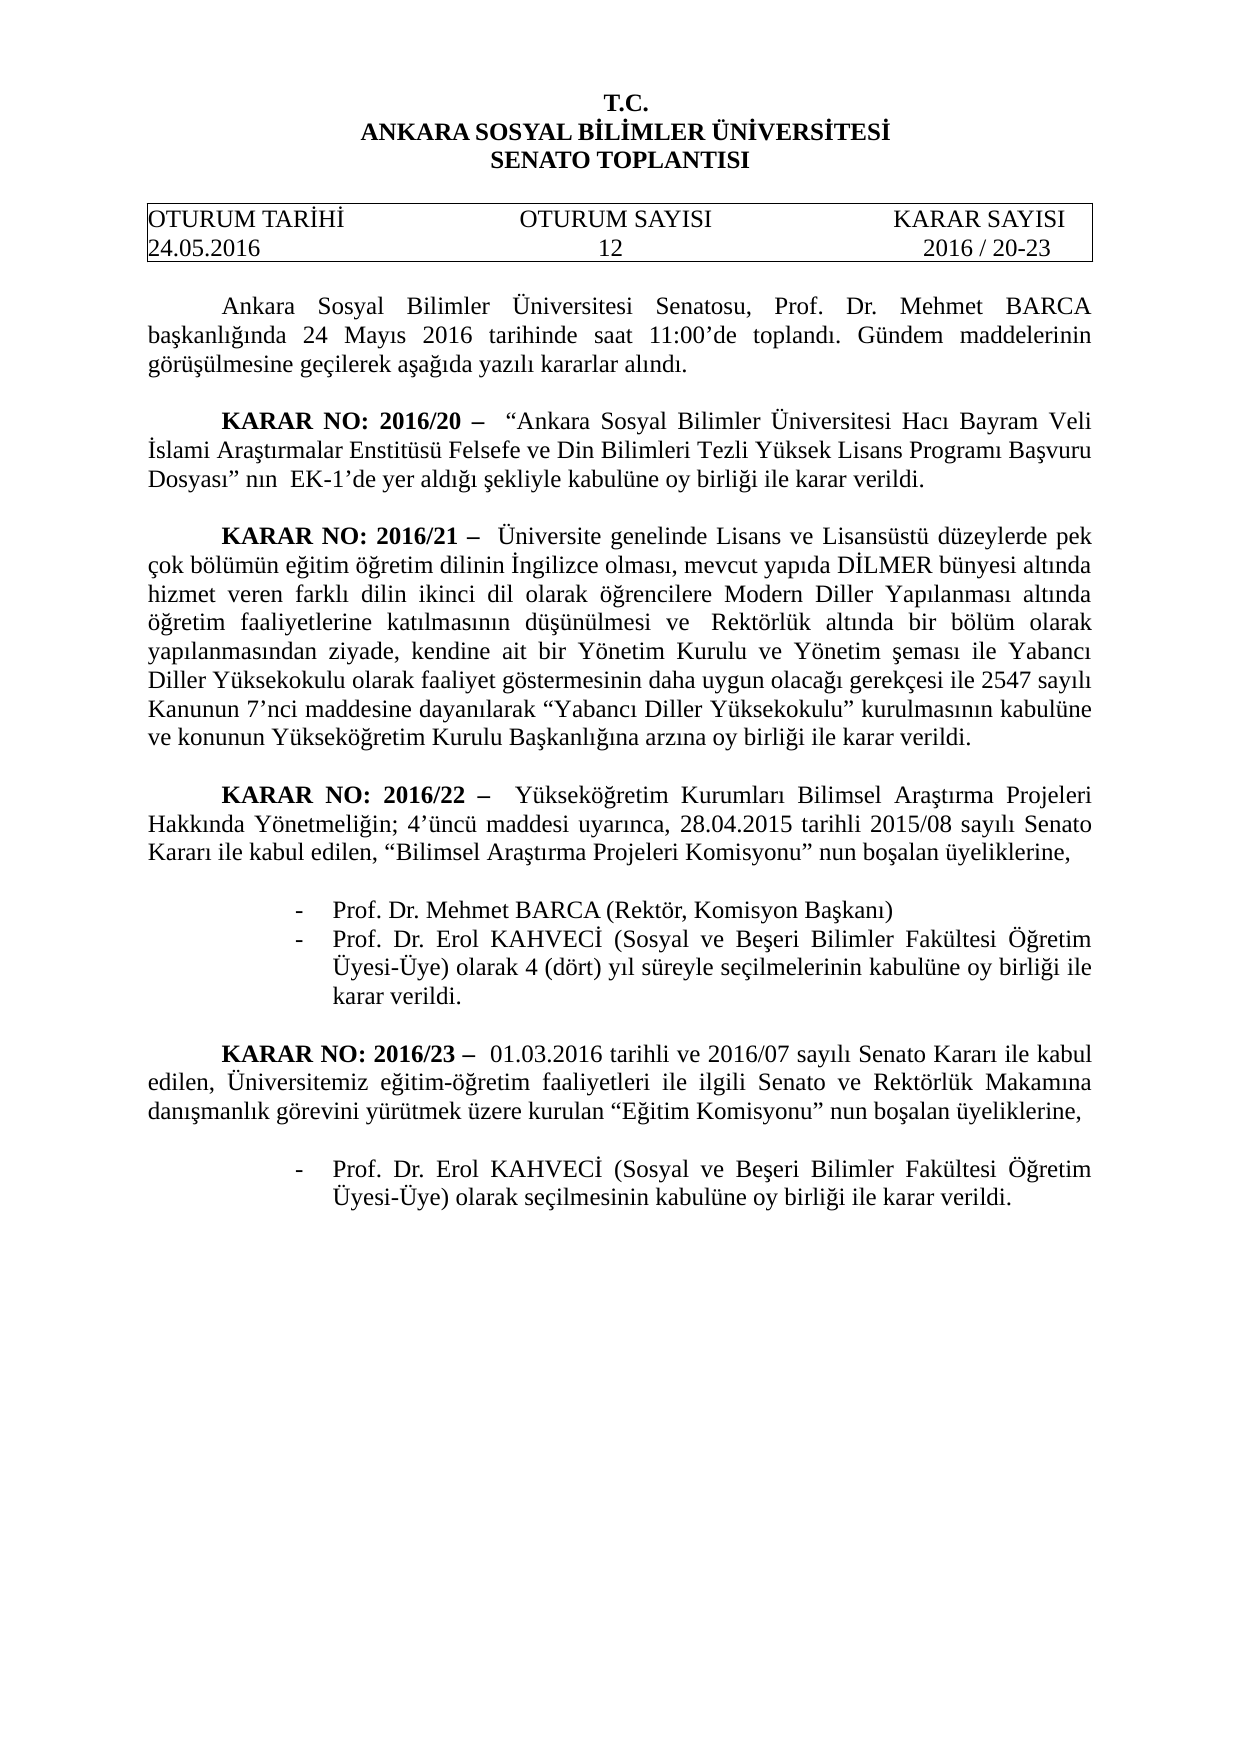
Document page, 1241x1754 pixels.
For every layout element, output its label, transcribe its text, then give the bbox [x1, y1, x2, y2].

list Prof. Dr. Erol KAHVECİ (Sosyal ve Beşeri Bilimler Fakültesi Öğretim Üyesi-Üye) olarak seçilmesinin kabulüne oy birliği ile karar verildi. [295, 1154, 1092, 1211]
text KARAR NO: 2016/22 – Yükseköğretim Kurumları Bilimsel Araştırma Projeleri Hakkında Yönetmeliğin; 4’üncü maddesi uyarınca, 28.04.2015 tarihli 2015/08 sayılı Senato Kararı ile kabul edilen, “Bilimsel Araştırma Projeleri Komisyonu” nun boşalan üyeliklerine, [148, 780, 1092, 866]
text KARAR NO: 2016/21 – Üniversite genelinde Lisans ve Lisansüstü düzeylerde pek çok bölümün eğitim öğretim dilinin İngilizce olması, mevcut yapıda DİLMER bünyesi altında hizmet veren farklı dilin ikinci dil olarak öğrencilere Modern Diller Yapılanması altında öğretim faaliyetlerine katılmasının düşünülmesi ve Rektörlük altında bir bölüm olarak yapılanmasından ziyade, kendine ait bir Yönetim Kurulu ve Yönetim şeması ile Yabancı Diller Yüksekokulu olarak faaliyet göstermesinin daha uygun olacağı gerekçesi ile 2547 sayılı Kanunun 7’nci maddesine dayanılarak “Yabancı Diller Yüksekokulu” kurulmasının kabulüne ve konunun Yükseköğretim Kurulu Başkanlığına arzına oy birliği ile karar verildi. [148, 521, 1092, 751]
text KARAR NO: 2016/23 – 01.03.2016 tarihli ve 2016/07 sayılı Senato Kararı ile kabul edilen, Üniversitemiz eğitim-öğretim faaliyetleri ile ilgili Senato ve Rektörlük Makamına danışmanlık görevini yürütmek üzere kurulan “Eğitim Komisyonu” nun boşalan üyeliklerine, [148, 1039, 1092, 1125]
list Prof. Dr. Erol KAHVECİ (Sosyal ve Beşeri Bilimler Fakültesi Öğretim Üyesi-Üye) olarak 4 (dört) yıl süreyle seçilmelerinin kabulüne oy birliği ile karar verildi. [295, 924, 1092, 1010]
list Prof. Dr. Mehmet BARCA (Rektör, Komisyon Başkanı) [295, 895, 1092, 924]
text Ankara Sosyal Bilimler Üniversitesi Senatosu, Prof. Dr. Mehmet BARCA başkanlığında 24 Mayıs 2016 tarihinde saat 11:00’de toplandı. Gündem maddelerinin görüşülmesine geçilerek aşağıda yazılı kararlar alındı. [148, 291, 1092, 377]
text KARAR NO: 2016/20 – “Ankara Sosyal Bilimler Üniversitesi Hacı Bayram Veli İslami Araştırmalar Enstitüsü Felsefe ve Din Bilimleri Tezli Yüksek Lisans Programı Başvuru Dosyası” nın EK-1’de yer aldığı şekliyle kabulüne oy birliği ile karar verildi. [148, 406, 1092, 492]
